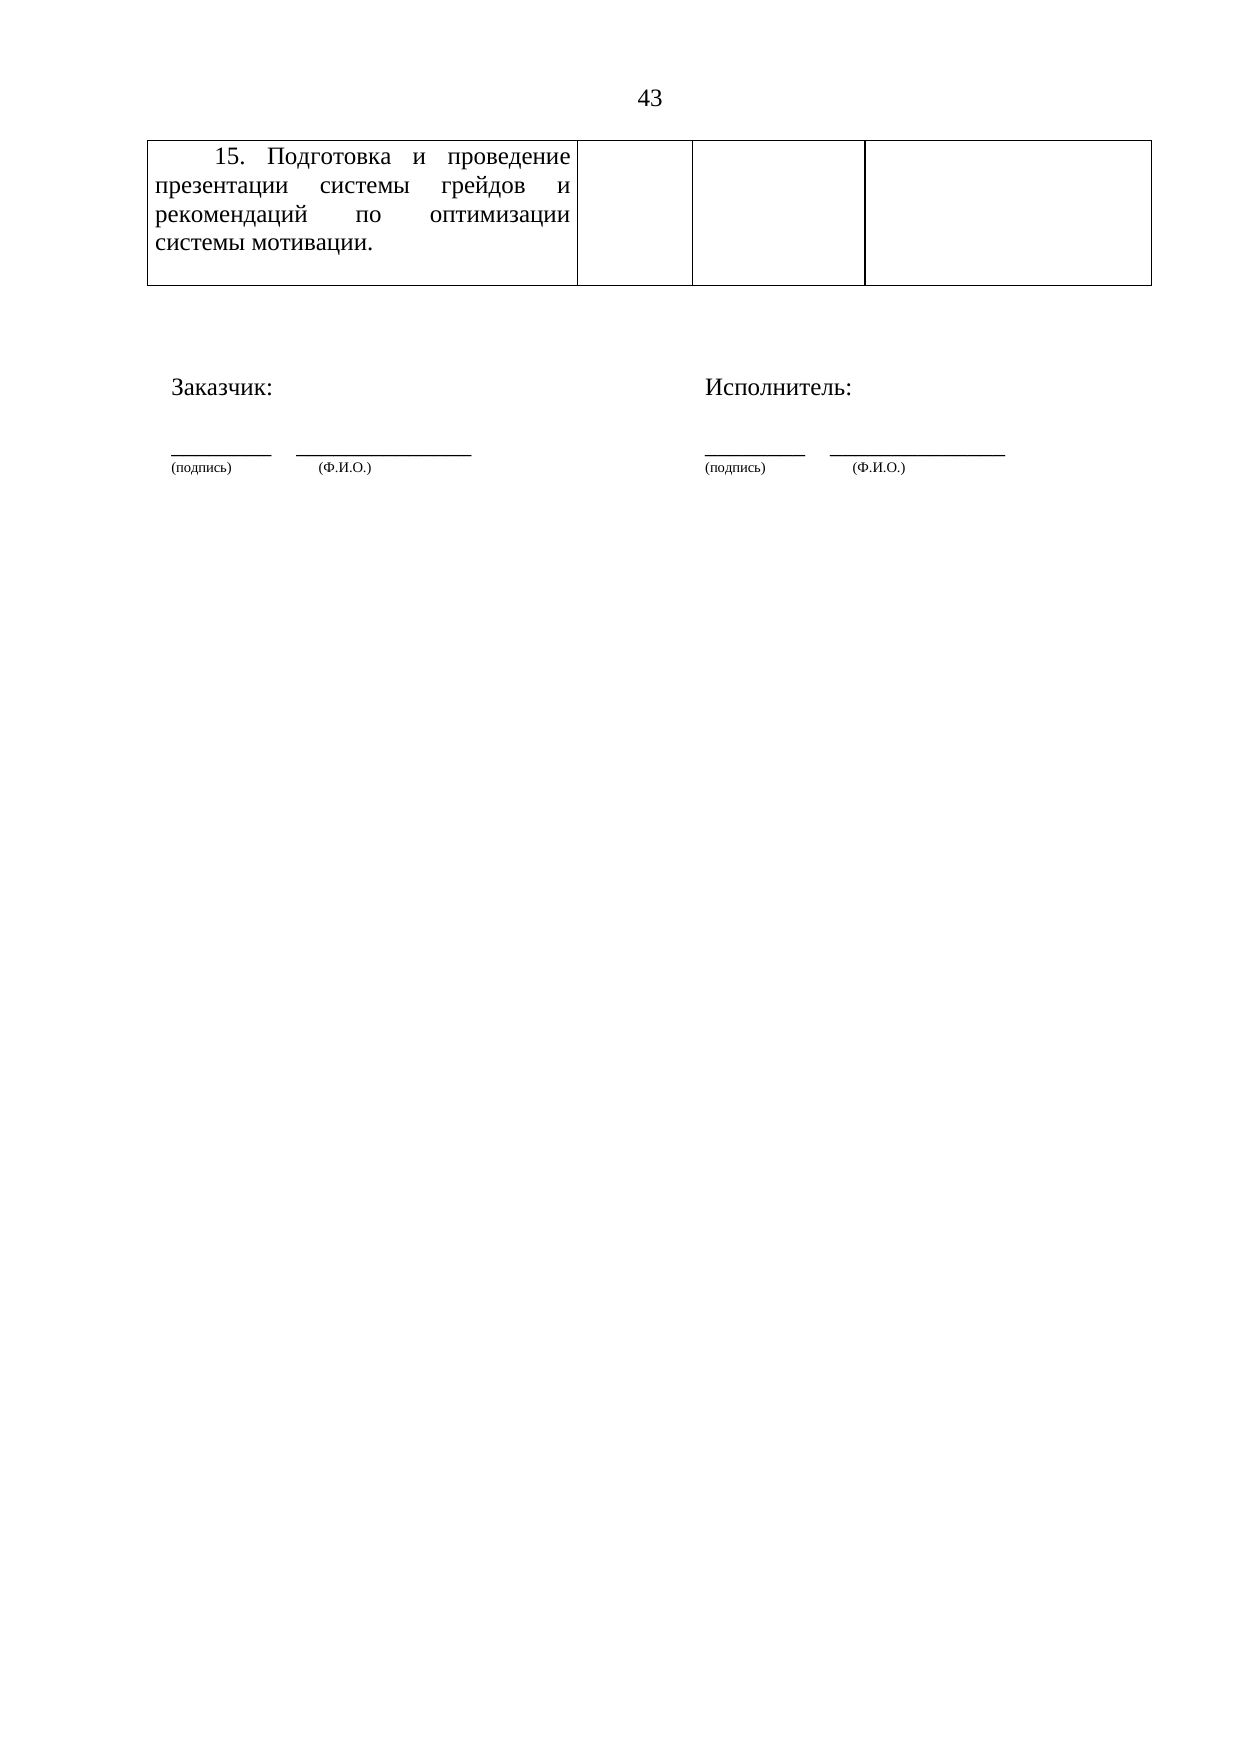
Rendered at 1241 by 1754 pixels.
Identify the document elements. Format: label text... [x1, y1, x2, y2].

table_cell [578, 141, 692, 285]
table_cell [693, 141, 864, 285]
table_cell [148, 141, 577, 285]
table_header Заказчик: ________ ______________ (подпись) (Ф.И.О.) [160, 372, 694, 588]
table_header Исполнитель: ________ ______________ (подпись) (Ф.И.О.) [694, 372, 1164, 588]
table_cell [866, 141, 1151, 285]
